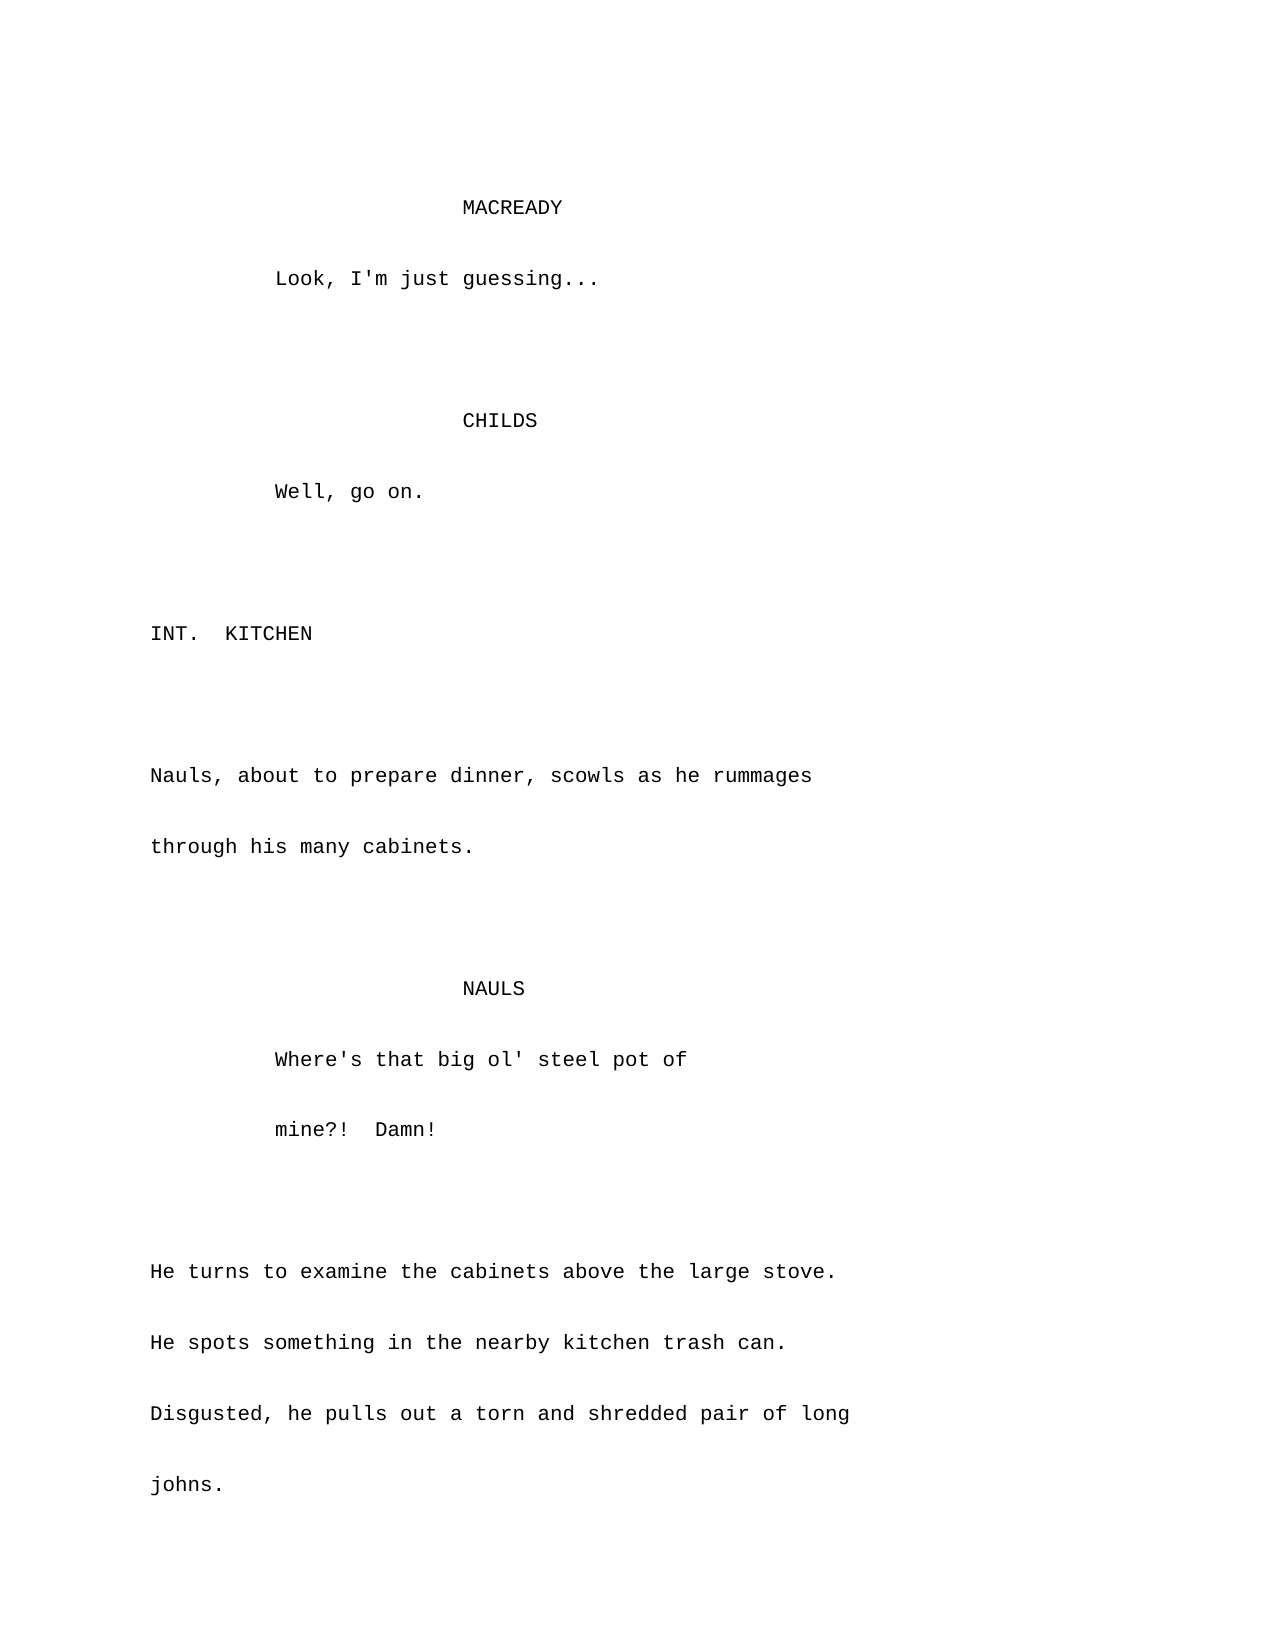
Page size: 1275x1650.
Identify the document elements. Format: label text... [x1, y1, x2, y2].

text NAULS [150, 978, 1125, 1001]
text He turns to examine the cabinets above the large stove. [150, 1261, 1125, 1285]
text Look, I'm just guessing... [150, 268, 1125, 292]
text johns. [150, 1474, 1125, 1498]
text Well, go on. [150, 481, 1125, 505]
text MACREADY [150, 197, 1125, 221]
text mine?! Damn! [150, 1119, 1125, 1143]
text Nauls, about to prepare dinner, scowls as he rummages [150, 765, 1125, 788]
text Disgusted, he pulls out a torn and shredded pair of long [150, 1403, 1125, 1427]
text through his many cabinets. [150, 836, 1125, 859]
text CHILDS [150, 410, 1125, 434]
text INT. KITCHEN [150, 623, 1125, 647]
text He spots something in the nearby kitchen trash can. [150, 1332, 1125, 1356]
text Where's that big ol' steel pot of [150, 1048, 1125, 1072]
